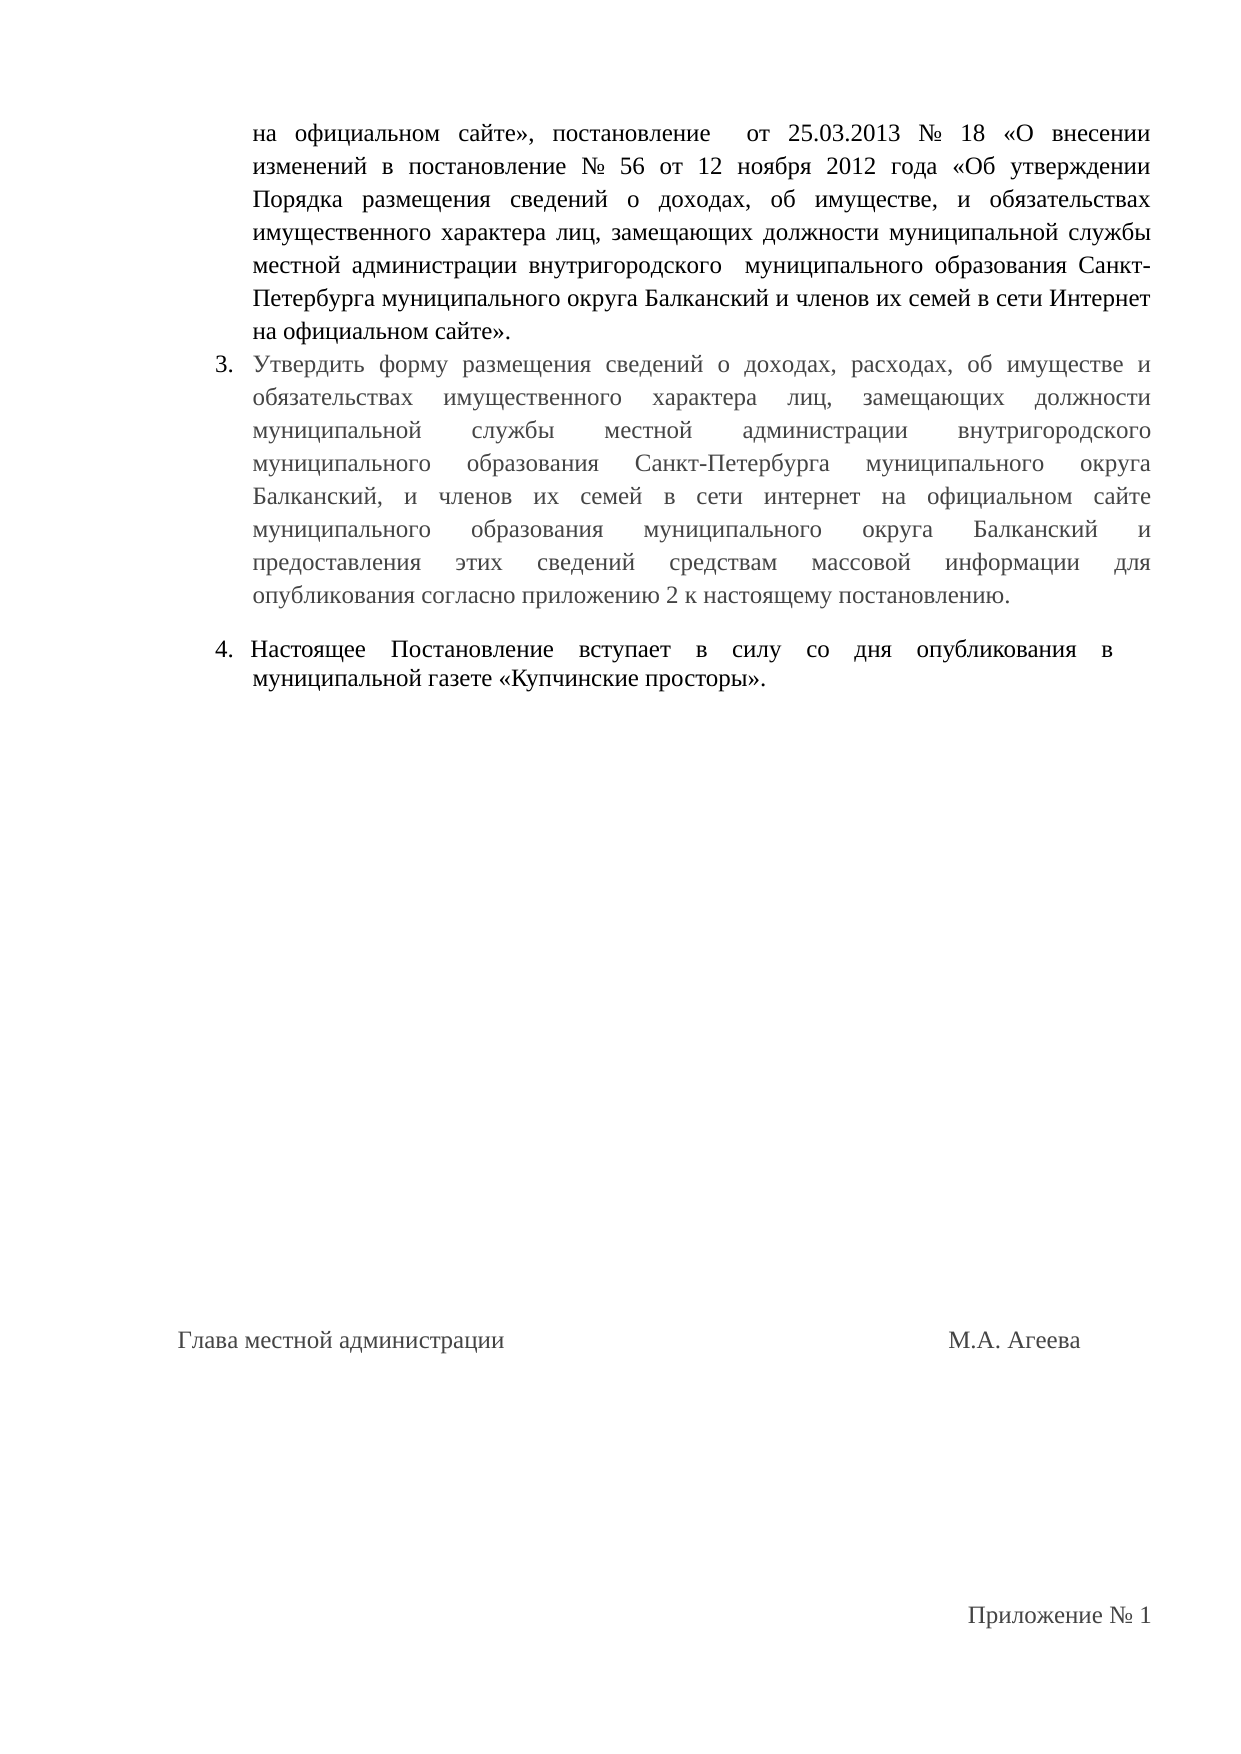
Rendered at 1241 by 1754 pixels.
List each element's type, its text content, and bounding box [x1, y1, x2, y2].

list Настоящее Постановление вступает в силу со дня опубликования в муниципальной газете «Купчинские просторы». [215, 634, 1114, 692]
text Приложение № 1 [177, 1592, 1152, 1629]
text Глава местной администрации М.А. Агеева [177, 1317, 1152, 1354]
list Утвердить форму размещения сведений о доходах, расходах, об имуществе и обязательствах имущественного характера лиц, замещающих должности муниципальной службы местной администрации внутригородского муниципального образования Санкт-Петербурга муниципального округа Балканский, и членов их семей в сети интернет на официальном сайте муниципального образования муниципального округа Балканский и предоставления этих сведений средствам массовой информации для опубликования согласно приложению 2 к настоящему постановлению. [215, 349, 1152, 609]
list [215, 118, 1152, 345]
